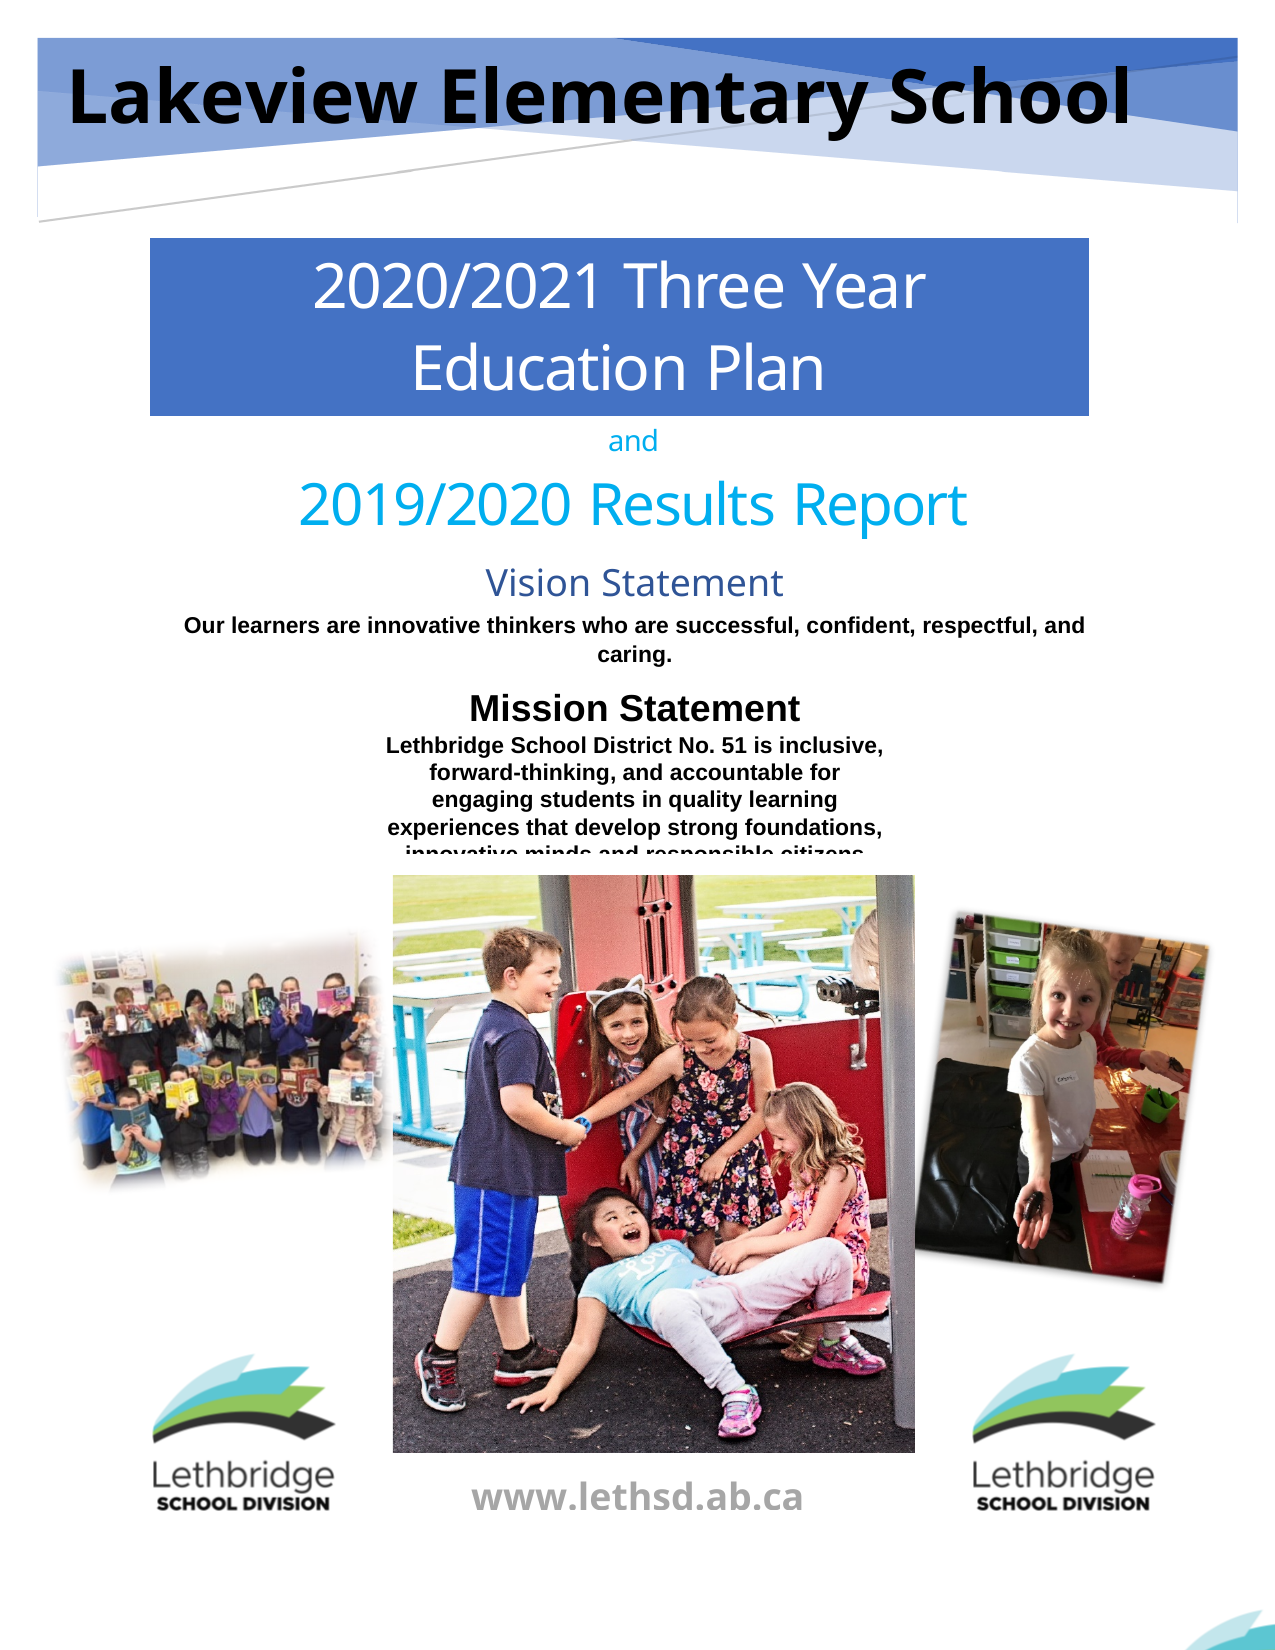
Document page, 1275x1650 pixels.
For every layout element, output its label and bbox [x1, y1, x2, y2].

picture [37, 37, 1238, 238]
picture [392, 875, 1207, 1453]
picture [970, 1352, 1160, 1516]
picture [1158, 1608, 1275, 1650]
picture [81, 954, 370, 1167]
picture [150, 1352, 339, 1516]
